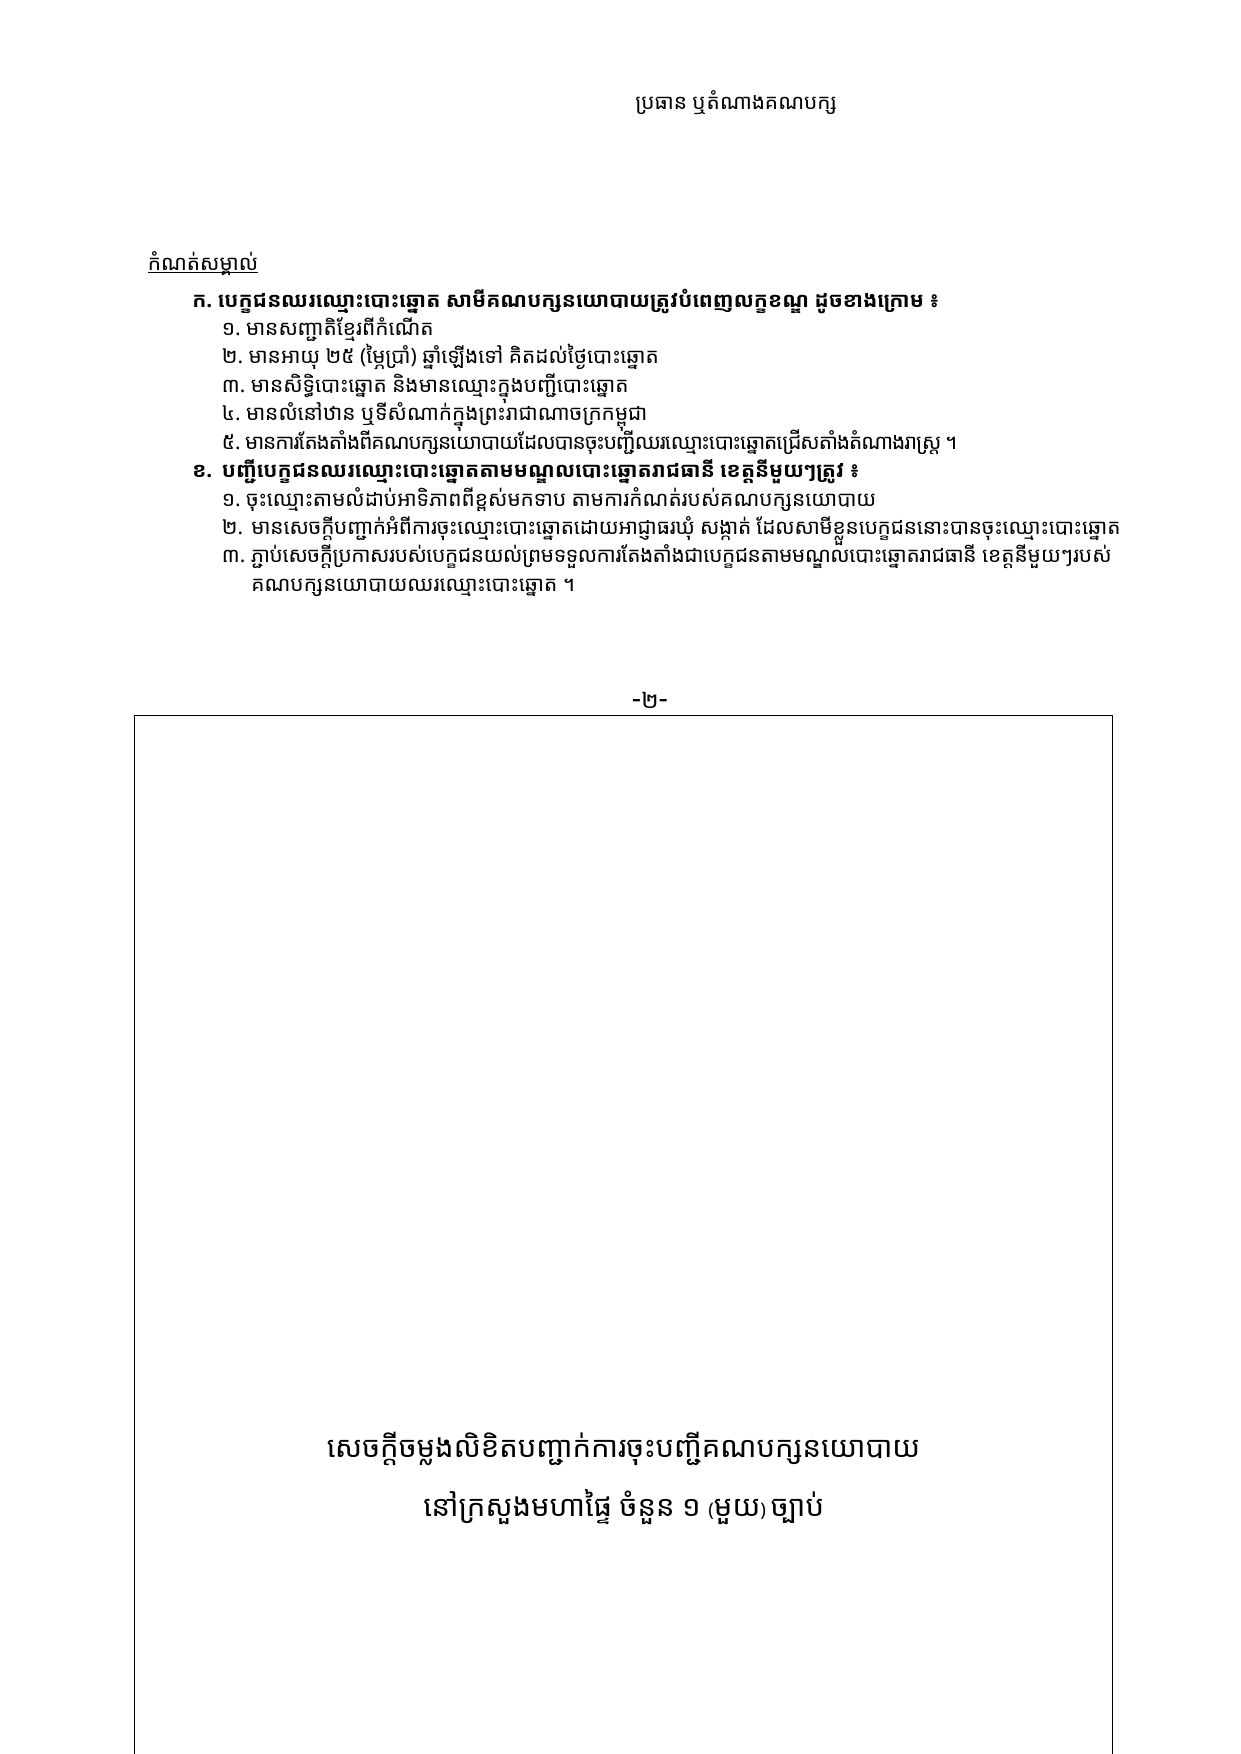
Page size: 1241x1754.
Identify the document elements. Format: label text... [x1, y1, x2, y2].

text ២. មានអាយុ ២៥ (ម្ភៃប្រាំ) ឆ្នាំឡើងទៅ គិតដល់ថ្ងៃបោះឆ្នោត [148, 341, 1152, 370]
text ៣. ភ្ជាប់សេចក្ដីប្រកាសរបស់បេក្ខជនយល់ព្រមទទួលការតែងតាំងជាបេក្ខជនតាមមណ្ឌលបោះឆ្នោតរាជធានី ខេត្តនីមួយៗរបស់គណបក្សនយោបាយឈរឈ្មោះបោះឆ្នោត ។ [148, 541, 1152, 597]
text ៣. មានសិទ្ធិបោះឆ្នោត និងមានឈ្មោះក្នុងបញ្ជីបោះឆ្នោត [148, 370, 1152, 398]
text ៤. មានលំនៅឋាន ឬទីសំណាក់ក្នុងព្រះរាជាណាចក្រកម្ពុជា [148, 398, 1152, 427]
text ខ. បញ្ជីបេក្ខជនឈរឈ្មោះបោះឆ្នោតតាមមណ្ឌលបោះឆ្នោតរាជធានី ខេត្តនីមួយៗត្រូវ ៖ [148, 455, 1152, 484]
text ប្រធាន ឬតំណាងគណបក្ស [148, 89, 1152, 114]
text ១. មានសញ្ជាតិខ្មែរពីកំណើត [148, 313, 1152, 341]
text កំណត់សម្គាល់ [148, 249, 1152, 275]
text ក. បេក្ខជនឈរឈ្មោះបោះឆ្នោត សាមីគណបក្សនយោបាយត្រូវបំពេញលក្ខខណ្ឌ ដូចខាងក្រោម ៖ [148, 287, 1152, 313]
text ២. មានសេចក្ដីបញ្ជាក់អំពីការចុះឈ្មោះបោះឆ្នោតដោយអាជ្ញាធរឃុំ សង្កាត់ ដែលសាមីខ្លួនបេក្ខជននោះបានចុះឈ្មោះបោះឆ្នោត [148, 512, 1152, 541]
text ១. ចុះឈ្មោះតាមលំដាប់អាទិភាពពីខ្ពស់មកទាប តាមការកំណត់របស់គណបក្សនយោបាយ [148, 484, 1152, 512]
text ៥. មានការតែងតាំងពីគណបក្សនយោបាយដែលបានចុះបញ្ជីឈរឈ្មោះបោះឆ្នោតជ្រើសតាំងតំណាងរាស្រ្ត ។ [148, 427, 1152, 455]
